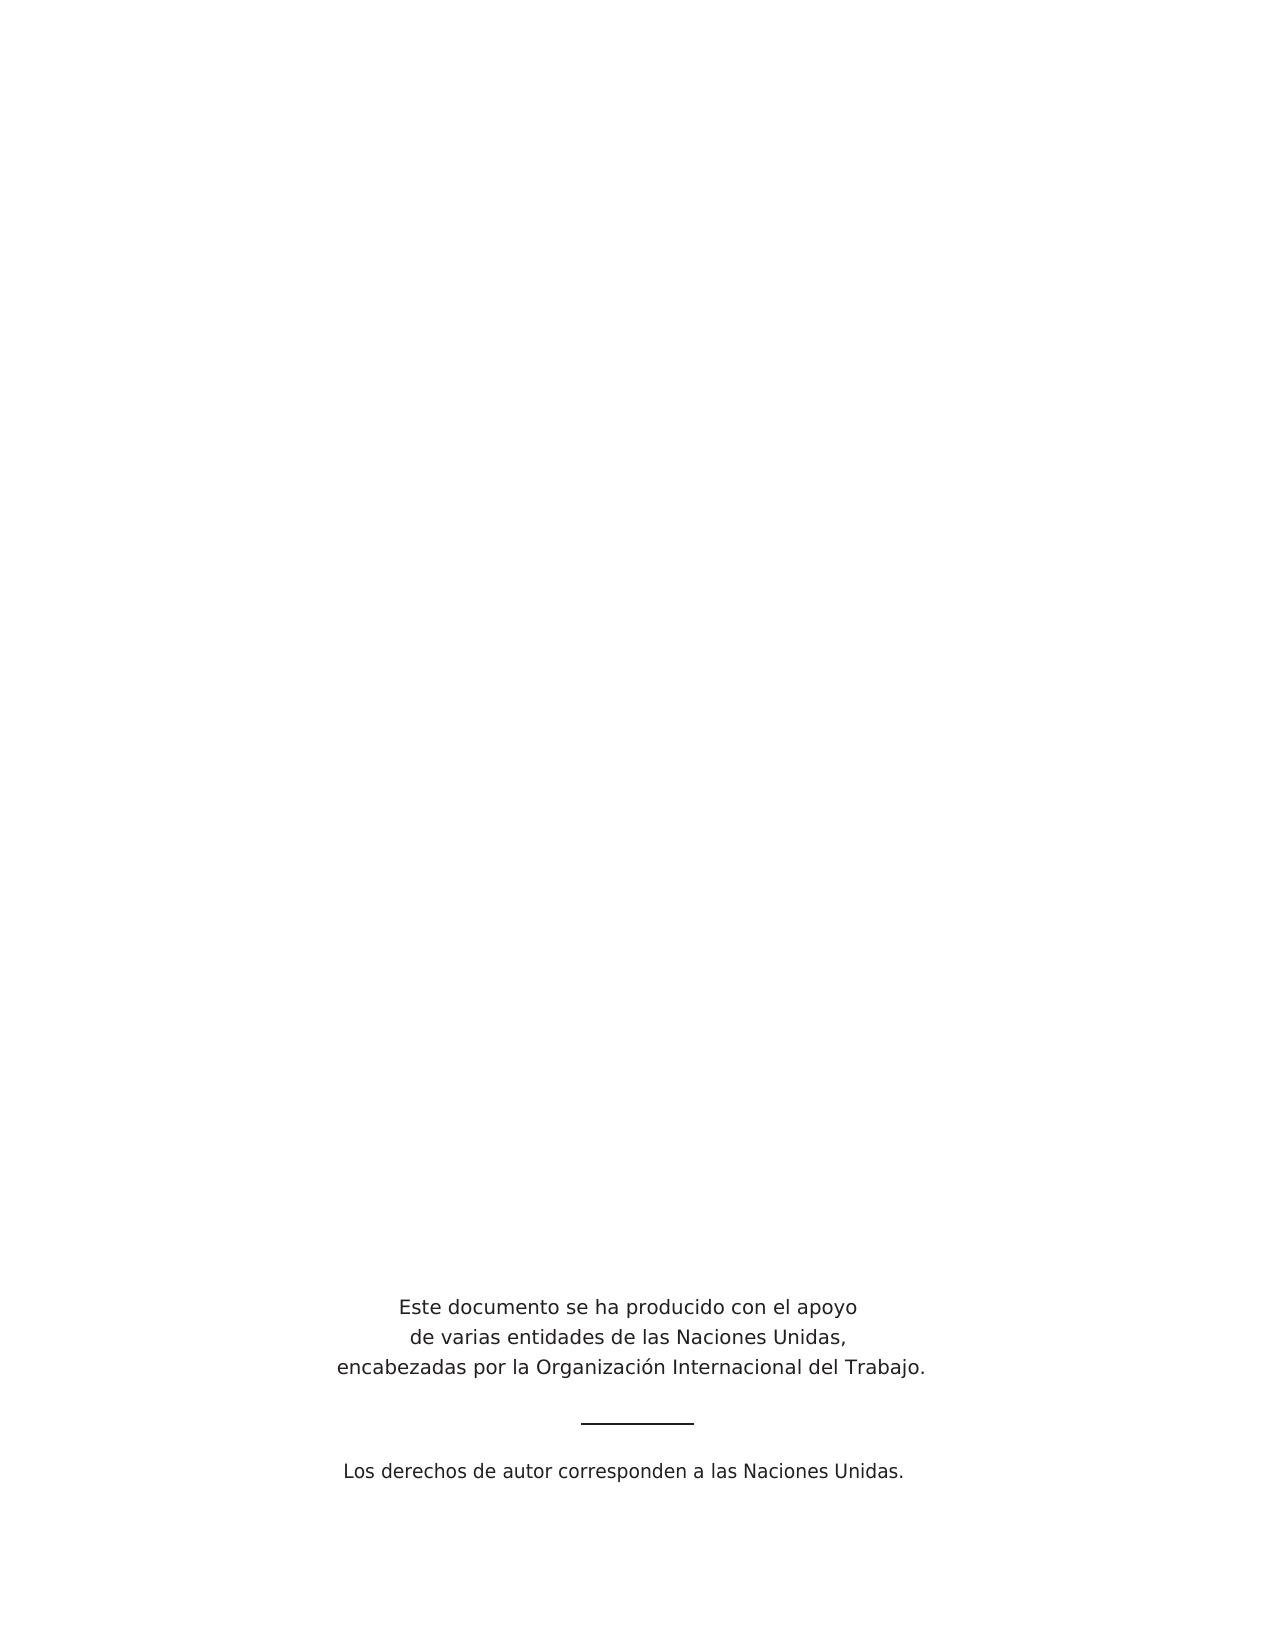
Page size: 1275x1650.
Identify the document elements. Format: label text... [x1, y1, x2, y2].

text Este documento se ha producido con el apoyo de varias entidades de las Naciones Unidas, encabezadas por la Organización Internacional del Trabajo. [142, 1296, 1121, 1379]
text Los derechos de autor corresponden a las Naciones Unidas. [127, 1460, 1121, 1483]
